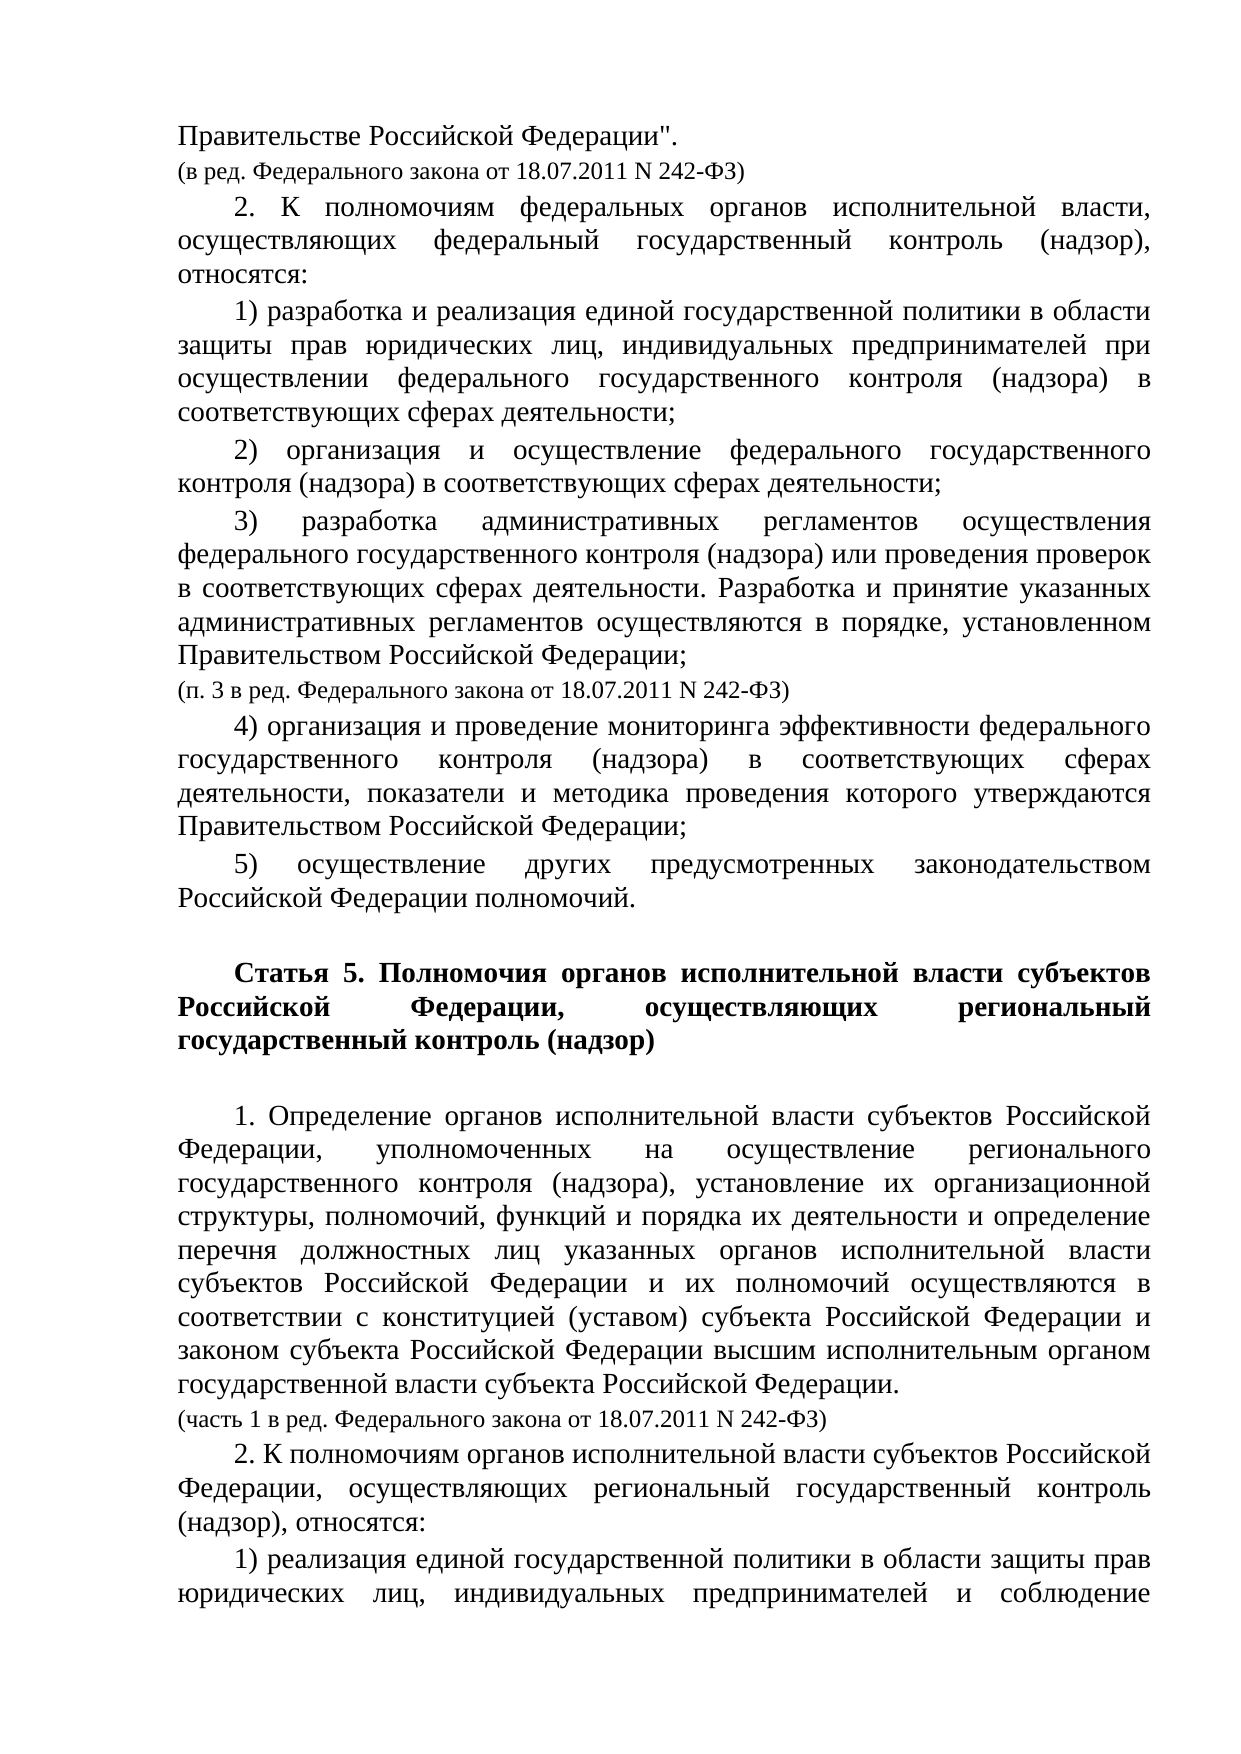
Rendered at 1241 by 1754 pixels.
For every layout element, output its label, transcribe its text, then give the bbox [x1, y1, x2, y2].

text 4) организация и проведение мониторинга эффективности федерального государственного контроля (надзора) в соответствующих сферах деятельности, показатели и методика проведения которого утверждаются Правительством Российской Федерации; [177, 708, 1152, 842]
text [177, 1541, 1152, 1608]
text Статья 5. Полномочия органов исполнительной власти субъектов Российской Федерации, осуществляющих региональный государственный контроль (надзор) [177, 955, 1152, 1056]
text (часть 1 в ред. Федерального закона от 18.07.2011 N 242-ФЗ) [177, 1404, 1152, 1432]
text (в ред. Федерального закона от 18.07.2011 N 242-ФЗ) [177, 156, 1152, 184]
text 2. К полномочиям органов исполнительной власти субъектов Российской Федерации, осуществляющих региональный государственный контроль (надзор), относятся: [177, 1437, 1152, 1537]
text 5) осуществление других предусмотренных законодательством Российской Федерации полномочий. [177, 846, 1152, 913]
text 1) разработка и реализация единой государственной политики в области защиты прав юридических лиц, индивидуальных предпринимателей при осуществлении федерального государственного контроля (надзора) в соответствующих сферах деятельности; [177, 293, 1152, 428]
text 1. Определение органов исполнительной власти субъектов Российской Федерации, уполномоченных на осуществление регионального государственного контроля (надзора), установление их организационной структуры, полномочий, функций и порядка их деятельности и определение перечня должностных лиц указанных органов исполнительной власти субъектов Российской Федерации и их полномочий осуществляются в соответствии с конституцией (уставом) субъекта Российской Федерации и законом субъекта Российской Федерации высшим исполнительным органом государственной власти субъекта Российской Федерации. [177, 1098, 1152, 1399]
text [177, 118, 1152, 152]
text 2. К полномочиям федеральных органов исполнительной власти, осуществляющих федеральный государственный контроль (надзор), относятся: [177, 189, 1152, 289]
text 3) разработка административных регламентов осуществления федерального государственного контроля (надзора) или проведения проверок в соответствующих сферах деятельности. Разработка и принятие указанных административных регламентов осуществляются в порядке, установленном Правительством Российской Федерации; [177, 503, 1152, 671]
text (п. 3 в ред. Федерального закона от 18.07.2011 N 242-ФЗ) [177, 675, 1152, 704]
text 2) организация и осуществление федерального государственного контроля (надзора) в соответствующих сферах деятельности; [177, 432, 1152, 499]
